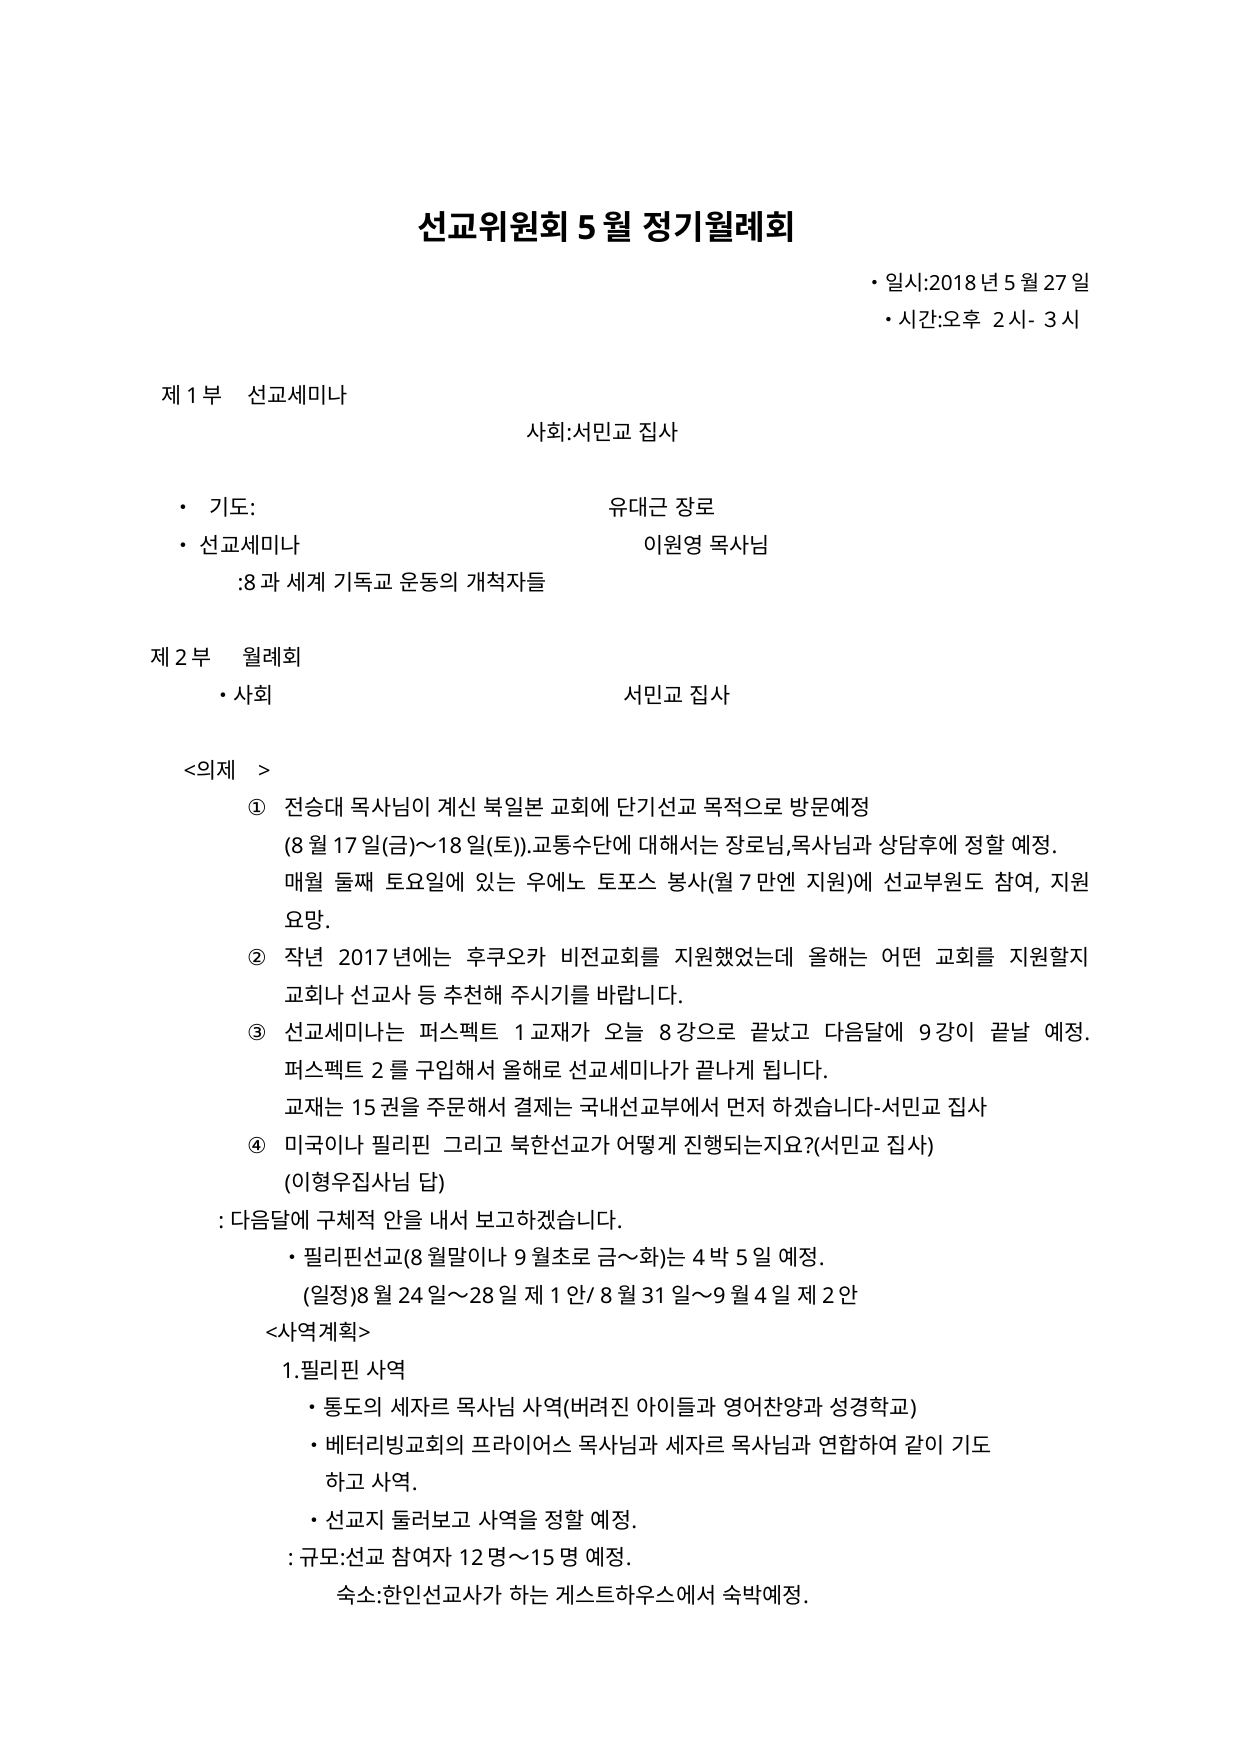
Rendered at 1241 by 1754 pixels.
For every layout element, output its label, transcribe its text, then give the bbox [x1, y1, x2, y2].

list 전승대 목사님이 계신 북일본 교회에 단기선교 목적으로 방문예정 [247, 787, 1090, 825]
text (일정)8월24일～28일 제1안/ 8월31일～9월4일 제2안 [150, 1275, 1090, 1312]
list (8월17일(금)～18일(토)).교통수단에 대해서는 장로님,목사님과 상담후에 정할 예정. [284, 825, 1090, 862]
text 제1부 선교세미나 [150, 375, 1090, 412]
text ・베터리빙교회의 프라이어스 목사님과 세자르 목사님과 연합하여 같이 기도 [303, 1425, 1090, 1462]
text 숙소:한인선교사가 하는 게스트하우스에서 숙박예정. [150, 1575, 1090, 1612]
text <의제 > [172, 750, 1090, 787]
list 매월 둘째 토요일에 있는 우에노 토포스 봉사(월7만엔 지원)에 선교부원도 참여, 지원 요망. [284, 862, 1090, 937]
text 제2부 월례회 [150, 637, 1090, 675]
list 작년 2017년에는 후쿠오카 비전교회를 지원했었는데 올해는 어떤 교회를 지원할지 교회나 선교사 등 추천해 주시기를 바랍니다. [247, 937, 1090, 1012]
text ・선교지 둘러보고 사역을 정할 예정. [150, 1500, 1090, 1537]
text ・사회 서민교 집사 [172, 675, 1090, 712]
text 1.필리핀 사역 [150, 1350, 1090, 1387]
text ・시간:오후 2시- ３시 [150, 300, 1080, 337]
text :8과 세계 기독교 운동의 개척자들 [150, 562, 1090, 600]
text ・ 선교세미나 이원영 목사님 [150, 525, 1090, 562]
list 미국이나 필리핀 그리고 북한선교가 어떻게 진행되는지요?(서민교 집사) [247, 1125, 1090, 1162]
list 기도: 유대근 장로 [172, 487, 1090, 525]
text 하고 사역. [325, 1462, 1090, 1500]
text : 다음달에 구체적 안을 내서 보고하겠습니다. [150, 1200, 1090, 1237]
text 선교위원회5월 정기월례회 [150, 187, 1090, 262]
text : 규모:선교 참여자 12명～15명 예정. [150, 1537, 1090, 1575]
text (이형우집사님 답) [284, 1162, 1090, 1200]
list 선교세미나는 퍼스펙트 1교재가 오늘 8강으로 끝났고 다음달에 9강이 끝날 예정.퍼스펙트 2 를 구입해서 올해로 선교세미나가 끝나게 됩니다. [247, 1012, 1090, 1087]
list ・통도의 세자르 목사님 사역(버려진 아이들과 영어찬양과 성경학교) [258, 1387, 1090, 1425]
text ・일시:2018년5월27일 [150, 262, 1090, 300]
text 사회:서민교 집사 [150, 412, 1090, 450]
list 교재는 15권을 주문해서 결제는 국내선교부에서 먼저 하겠습니다-서민교 집사 [284, 1087, 1090, 1125]
text <사역계획> [150, 1312, 1090, 1350]
text ・필리핀선교(8월말이나 9월초로 금～화)는 4박 5일 예정. [150, 1237, 1090, 1275]
